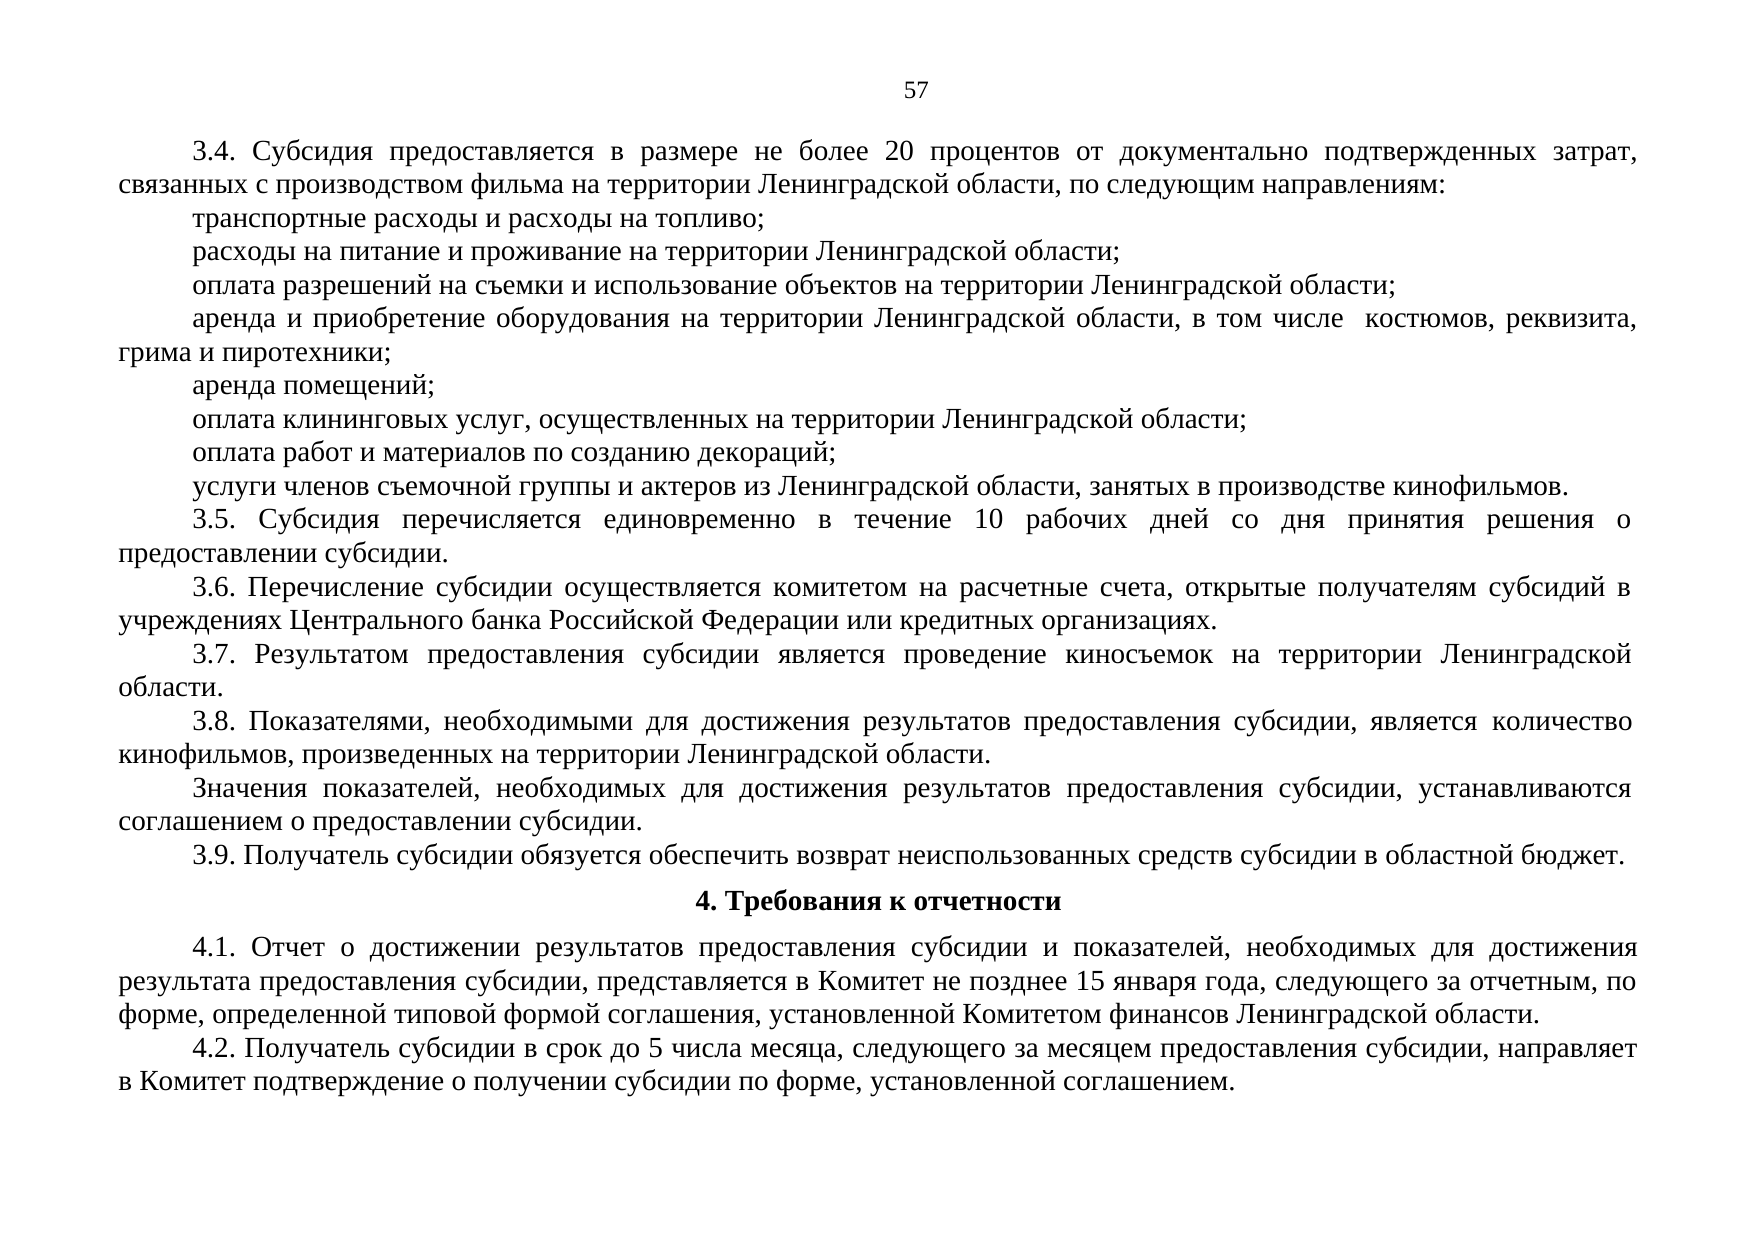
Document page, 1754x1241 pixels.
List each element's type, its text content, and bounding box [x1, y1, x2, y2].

text расходы на питание и проживание на территории Ленинградской области; [118, 233, 1639, 267]
text 3.8. Показателями, необходимыми для достижения результатов предоставления субсидии, является количество кинофильмов, произведенных на территории Ленинградской области. [118, 703, 1632, 770]
text оплата разрешений на съемки и использование объектов на территории Ленинградской области; [118, 267, 1639, 300]
subtitle 4. Требования к отчетности [118, 883, 1639, 917]
text услуги членов съемочной группы и актеров из Ленинградской области, занятых в производстве кинофильмов. [118, 468, 1639, 502]
text 3.4. Субсидия предоставляется в размере не более 20 процентов от документально подтвержденных затрат, связанных с производством фильма на территории Ленинградской области, по следующим направлениям: [118, 133, 1639, 200]
text 3.9. Получатель субсидии обязуется обеспечить возврат неиспользованных средств субсидии в областной бюджет. [118, 837, 1639, 871]
text 3.5. Субсидия перечисляется единовременно в течение 10 рабочих дней со дня принятия решения о предоставлении субсидии. [118, 502, 1632, 569]
text Значения показателей, необходимых для достижения результатов предоставления субсидии, устанавливаются соглашением о предоставлении субсидии. [118, 770, 1632, 837]
text 4.1. Отчет о достижении результатов предоставления субсидии и показателей, необходимых для достижения результата предоставления субсидии, представляется в Комитет не позднее 15 января года, следующего за отчетным, по форме, определенной типовой формой соглашения, установленной Комитетом финансов Ленинградской области. [118, 929, 1639, 1030]
text аренда и приобретение оборудования на территории Ленинградской области, в том числе костюмов, реквизита, грима и пиротехники; [118, 300, 1639, 367]
text 4.2. Получатель субсидии в срок до 5 числа месяца, следующего за месяцем предоставления субсидии, направляет в Комитет подтверждение о получении субсидии по форме, установленной соглашением. [118, 1030, 1639, 1097]
text 3.6. Перечисление субсидии осуществляется комитетом на расчетные счета, открытые получателям субсидий в учреждениях Центрального банка Российской Федерации или кредитных организациях. [118, 569, 1632, 636]
text оплата клининговых услуг, осуществленных на территории Ленинградской области; [118, 401, 1639, 434]
text 3.7. Результатом предоставления субсидии является проведение киносъемок на территории Ленинградской области. [118, 636, 1632, 703]
text транспортные расходы и расходы на топливо; [118, 200, 1639, 233]
text аренда помещений; [118, 367, 1639, 401]
text оплата работ и материалов по созданию декораций; [118, 434, 1639, 468]
